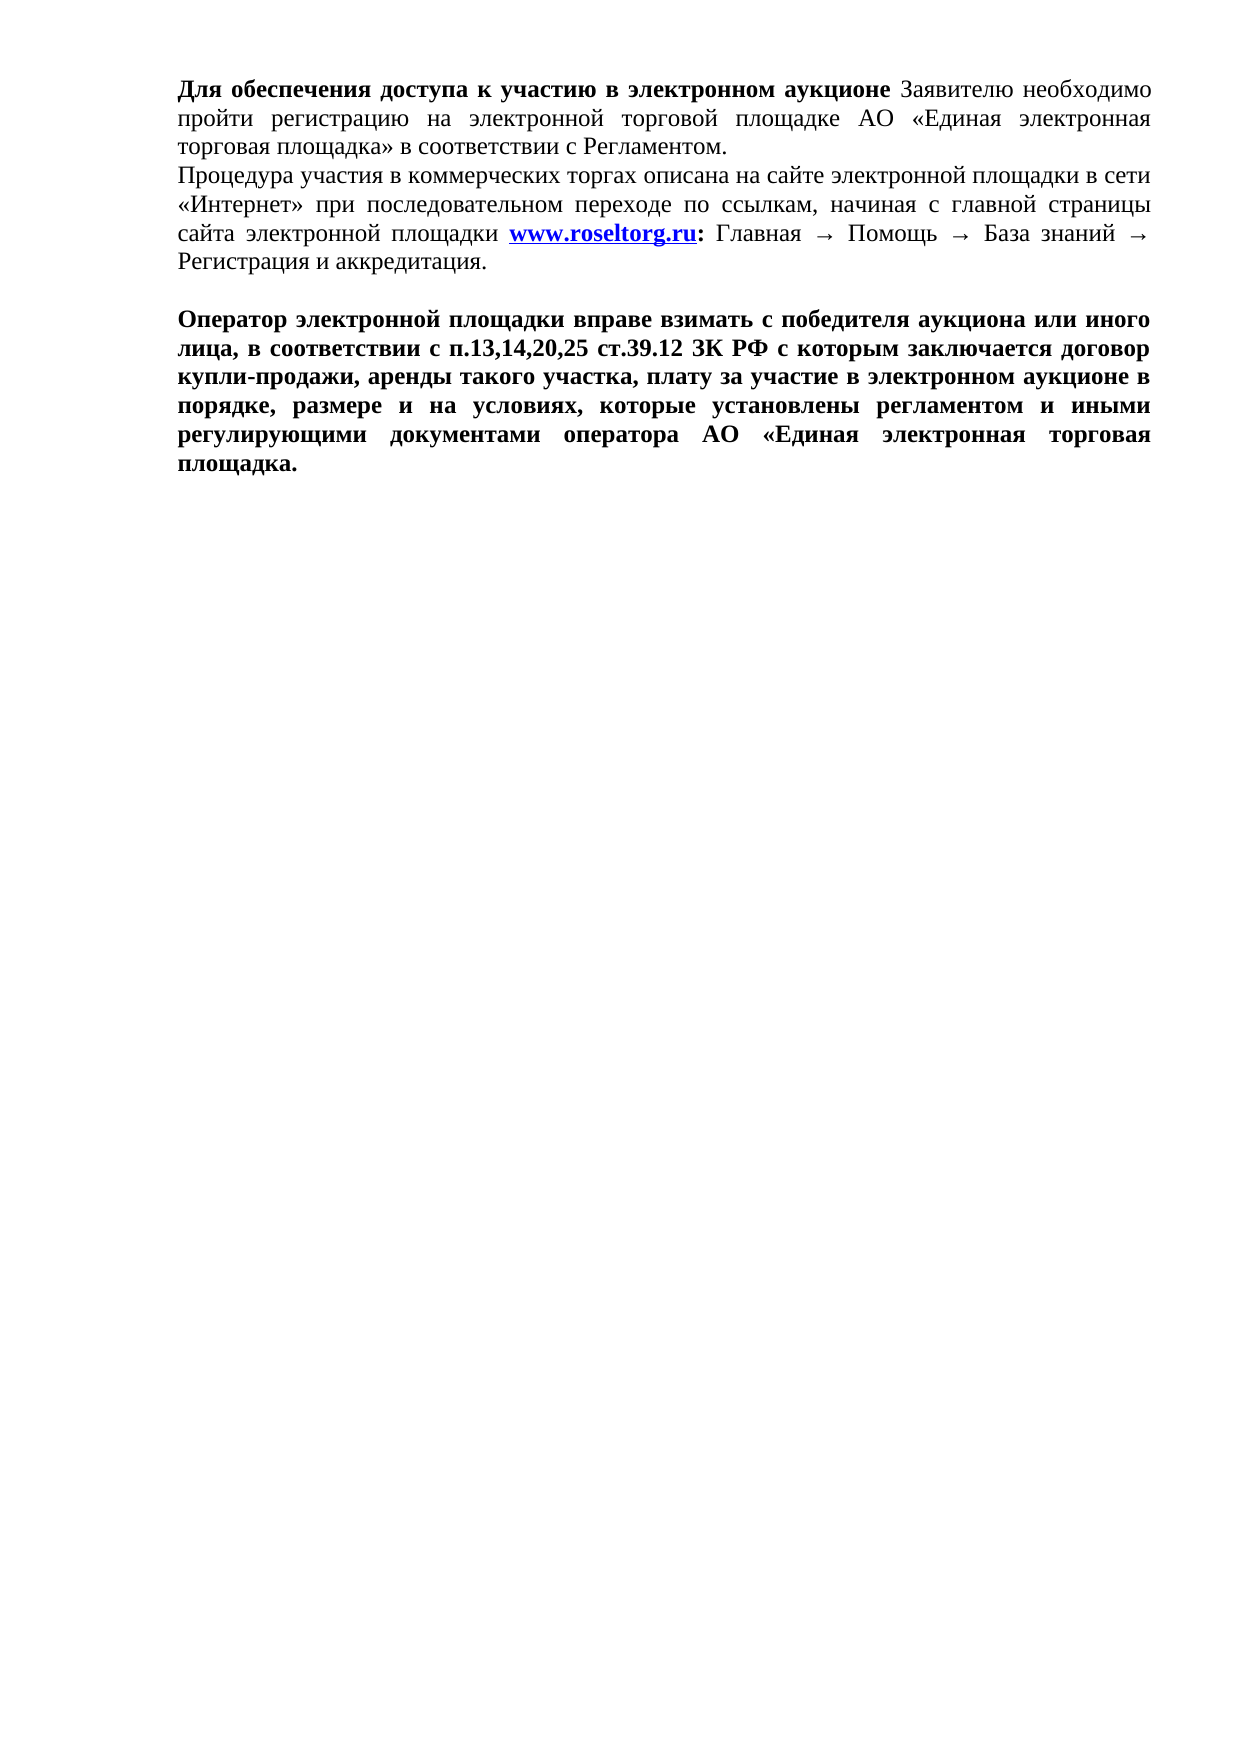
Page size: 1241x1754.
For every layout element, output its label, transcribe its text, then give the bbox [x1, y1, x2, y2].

text Для обеспечения доступа к участию в электронном аукционе Заявителю необходимо пройти регистрацию на электронной торговой площадке АО «Единая электронная торговая площадка» в соответствии с Регламентом. [177, 74, 1152, 160]
text Оператор электронной площадки вправе взимать с победителя аукциона или иного лица, в соответствии с п.13,14,20,25 ст.39.12 ЗК РФ с которым заключается договор купли-продажи, аренды такого участка, плату за участие в электронном аукционе в порядке, размере и на условиях, которые установлены регламентом и иными регулирующими документами оператора АО «Единая электронная торговая площадка. [177, 304, 1152, 476]
text Процедура участия в коммерческих торгах описана на сайте электронной площадки в сети «Интернет» при последовательном переходе по ссылкам, начиная с главной страницы сайта электронной площадки www.roseltorg.ru: Главная → Помощь → База знаний → Регистрация и аккредитация. [177, 160, 1152, 275]
